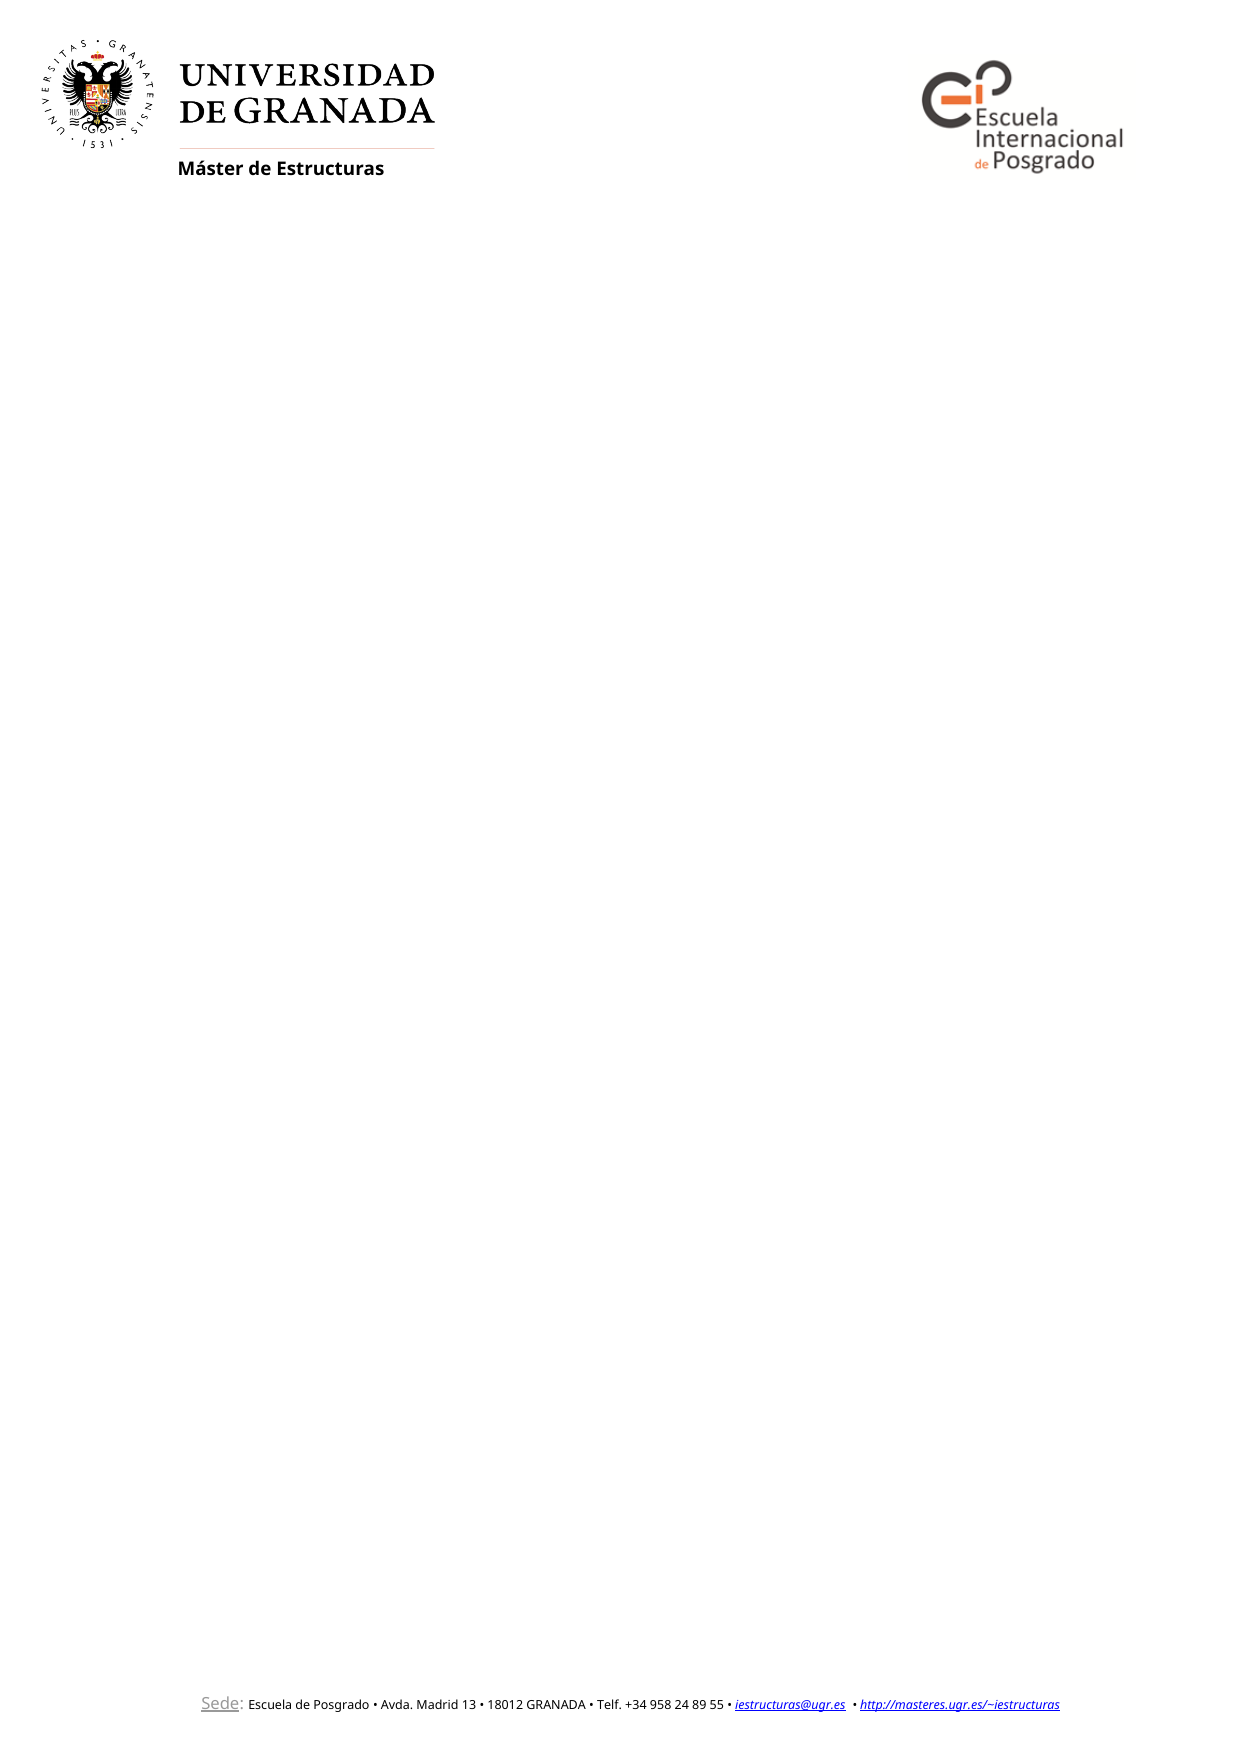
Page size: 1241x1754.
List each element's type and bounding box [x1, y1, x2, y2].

picture [41, 39, 435, 150]
picture [908, 54, 1136, 180]
